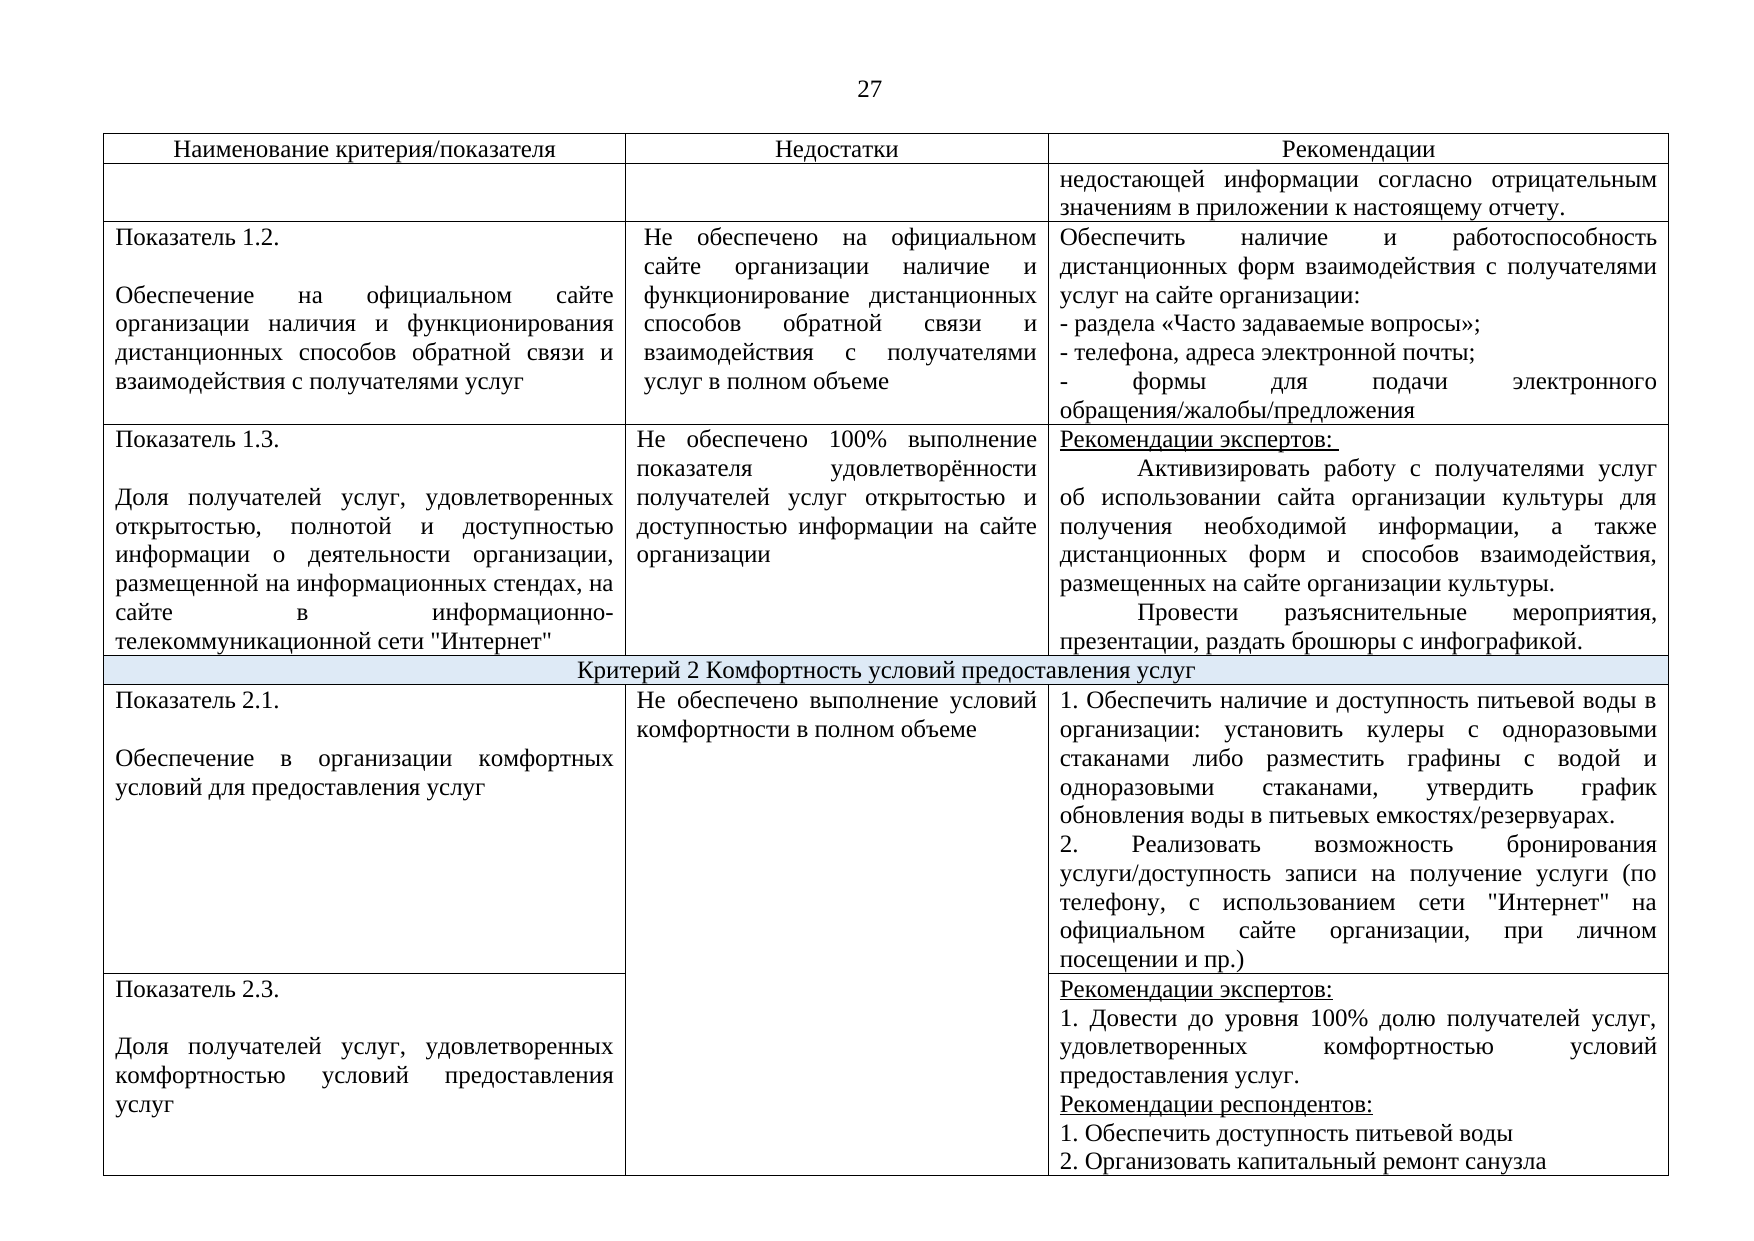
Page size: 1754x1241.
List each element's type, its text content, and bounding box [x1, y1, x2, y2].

table_header Наименование критерия/показателя [104, 134, 625, 163]
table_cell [1049, 164, 1668, 221]
table_header Рекомендации [1049, 134, 1668, 163]
table_header Недостатки [626, 134, 1048, 163]
table_cell Показатель 1.3. Доля получателей услуг, удовлетворенных открытостью, полнотой и доступностью информации о деятельности организации, размещенной на информационных стендах, на сайте в информационно-телекоммуникационной сети "Интернет" [104, 425, 625, 654]
table_cell Рекомендации экспертов: Активизировать работу с получателями услуг об использовании сайта организации культуры для получения необходимой информации, а также дистанционных форм и способов взаимодействия, размещенных на сайте организации культуры. Провести разъяснительные мероприятия, презентации, раздать брошюры с инфографикой. [1049, 425, 1668, 654]
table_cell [104, 164, 625, 221]
table_cell Обеспечить наличие и работоспособность дистанционных форм взаимодействия с получателями услуг на сайте организации: - раздела «Часто задаваемые вопросы»; - телефона, адреса электронной почты; - формы для подачи электронного обращения/жалобы/предложения [1049, 222, 1668, 423]
table_cell Критерий 2 Комфортность условий предоставления услуг [104, 656, 1668, 684]
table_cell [1049, 974, 1668, 1175]
table_cell 1. Обеспечить наличие и доступность питьевой воды в организации: установить кулеры с одноразовыми стаканами либо разместить графины с водой и одноразовыми стаканами, утвердить график обновления воды в питьевых емкостях/резервуарах. 2. Реализовать возможность бронирования услуги/доступность записи на получение услуги (по телефону, с использованием сети "Интернет" на официальном сайте организации, при личном посещении и пр.) [1049, 685, 1668, 973]
table_cell Не обеспечено 100% выполнение показателя удовлетворённости получателей услуг открытостью и доступностью информации на сайте организации [626, 425, 1048, 654]
table_cell Показатель 1.2. Обеспечение на официальном сайте организации наличия и функционирования дистанционных способов обратной связи и взаимодействия с получателями услуг [104, 222, 625, 423]
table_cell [104, 974, 625, 1175]
table_cell Не обеспечено на официальном сайте организации наличие и функционирование дистанционных способов обратной связи и взаимодействия с получателями услуг в полном объеме [626, 222, 1048, 423]
table_cell Показатель 2.1. Обеспечение в организации комфортных условий для предоставления услуг [104, 685, 625, 973]
table_cell Не обеспечено выполнение условий комфортности в полном объеме [626, 685, 1048, 1175]
